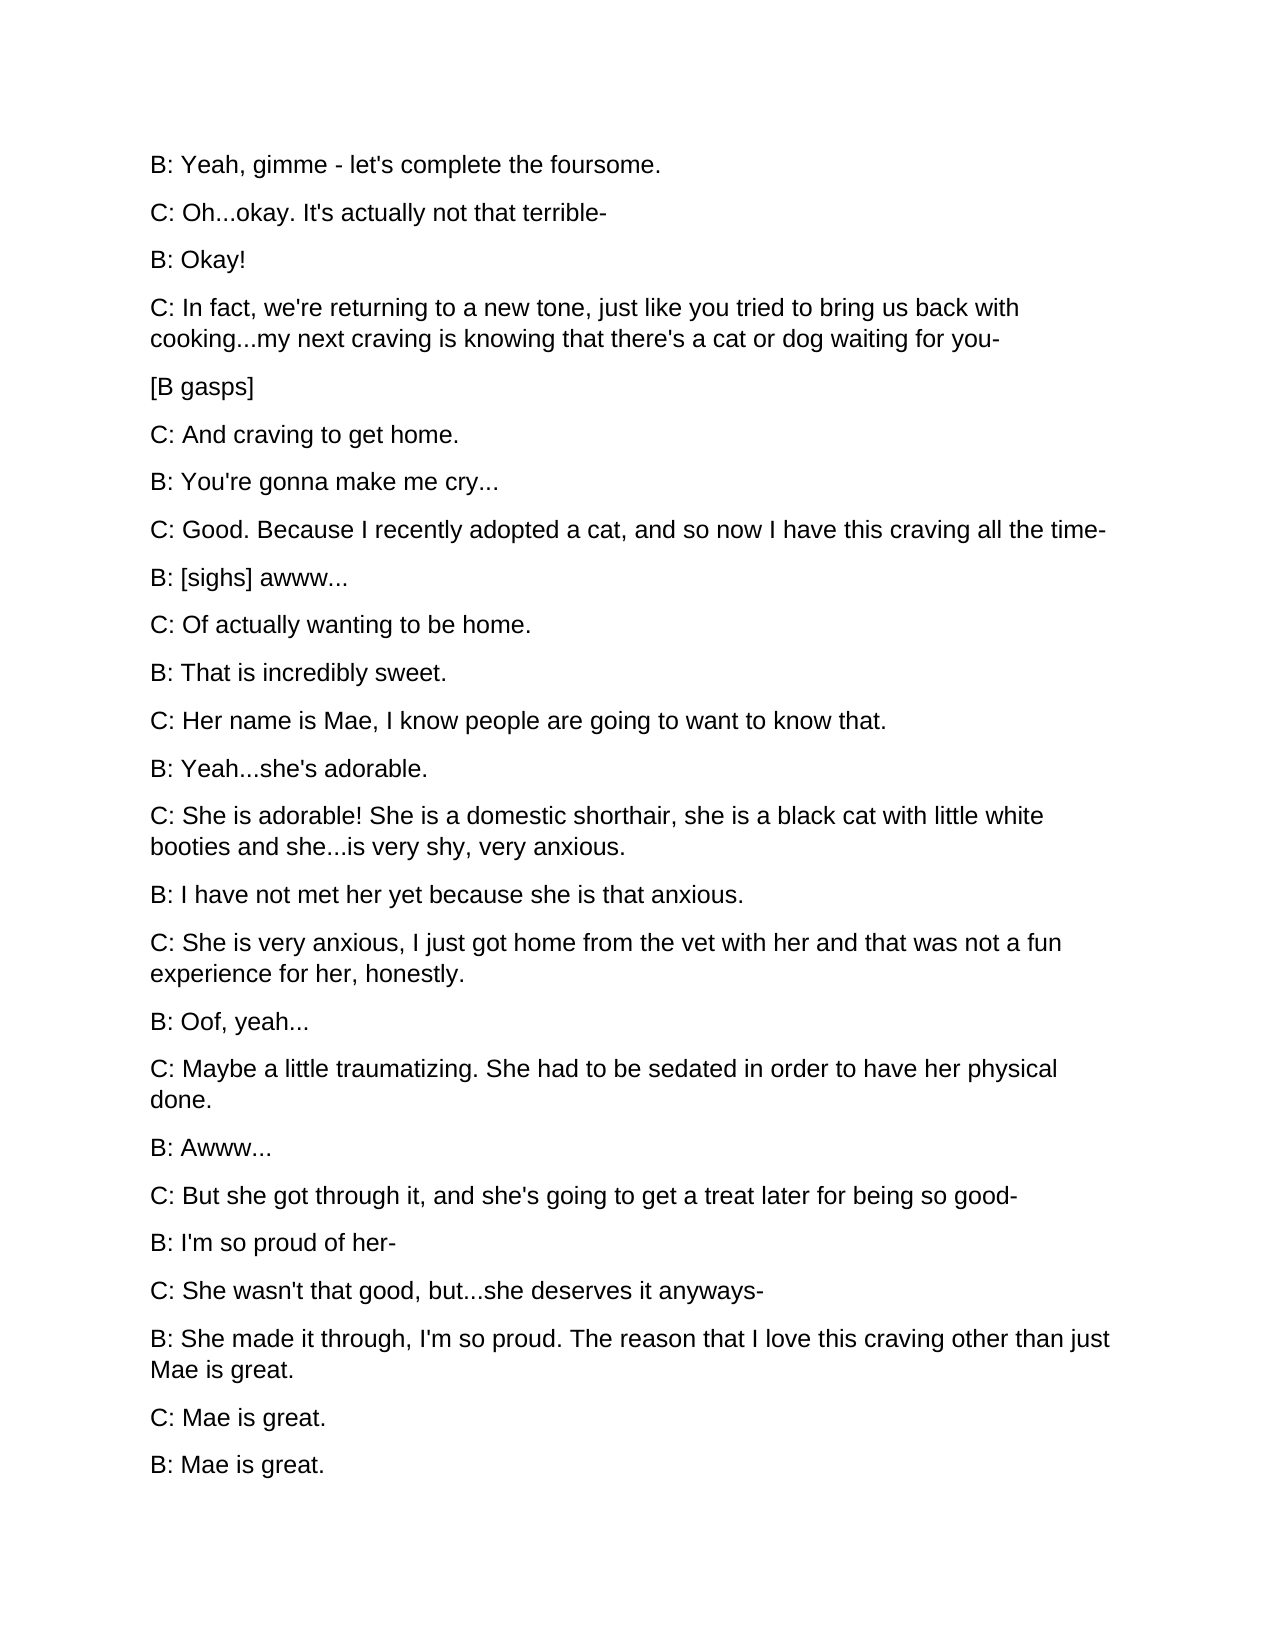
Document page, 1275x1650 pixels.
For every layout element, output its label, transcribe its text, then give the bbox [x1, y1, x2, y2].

text B: Awww... [150, 1133, 1125, 1162]
text B: I'm so proud of her- [150, 1228, 1125, 1257]
text C: She wasn't that good, but...she deserves it anyways- [150, 1276, 1125, 1305]
text B: I have not met her yet because she is that anxious. [150, 880, 1125, 909]
text C: Her name is Mae, I know people are going to want to know that. [150, 706, 1125, 734]
text C: Good. Because I recently adopted a cat, and so now I have this craving all the time- [150, 515, 1125, 544]
text B: That is incredibly sweet. [150, 658, 1125, 687]
text C: But she got through it, and she's going to get a treat later for being so good- [150, 1181, 1125, 1209]
text C: Oh...okay. It's actually not that terrible- [150, 198, 1125, 226]
text C: Mae is great. [150, 1402, 1125, 1431]
text B: Okay! [150, 245, 1125, 274]
text C: In fact, we're returning to a new tone, just like you tried to bring us back with cooking...my next craving is knowing that there's a cat or dog waiting for you- [150, 293, 1125, 353]
text B: Yeah...she's adorable. [150, 753, 1125, 782]
text B: Oof, yeah... [150, 1006, 1125, 1035]
text B: You're gonna make me cry... [150, 467, 1125, 496]
text C: She is adorable! She is a domestic shorthair, she is a black cat with little white booties and she...is very shy, very anxious. [150, 801, 1125, 861]
text B: She made it through, I'm so proud. The reason that I love this craving other than just Mae is great. [150, 1324, 1125, 1383]
text C: She is very anxious, I just got home from the vet with her and that was not a fun experience for her, honestly. [150, 928, 1125, 987]
text C: Maybe a little traumatizing. She had to be sedated in order to have her physical done. [150, 1054, 1125, 1114]
text B: Mae is great. [150, 1450, 1125, 1479]
text B: [sighs] awww... [150, 563, 1125, 591]
text C: Of actually wanting to be home. [150, 610, 1125, 639]
text [B gasps] [150, 372, 1125, 401]
text C: And craving to get home. [150, 419, 1125, 448]
text B: Yeah, gimme - let's complete the foursome. [150, 150, 1125, 179]
